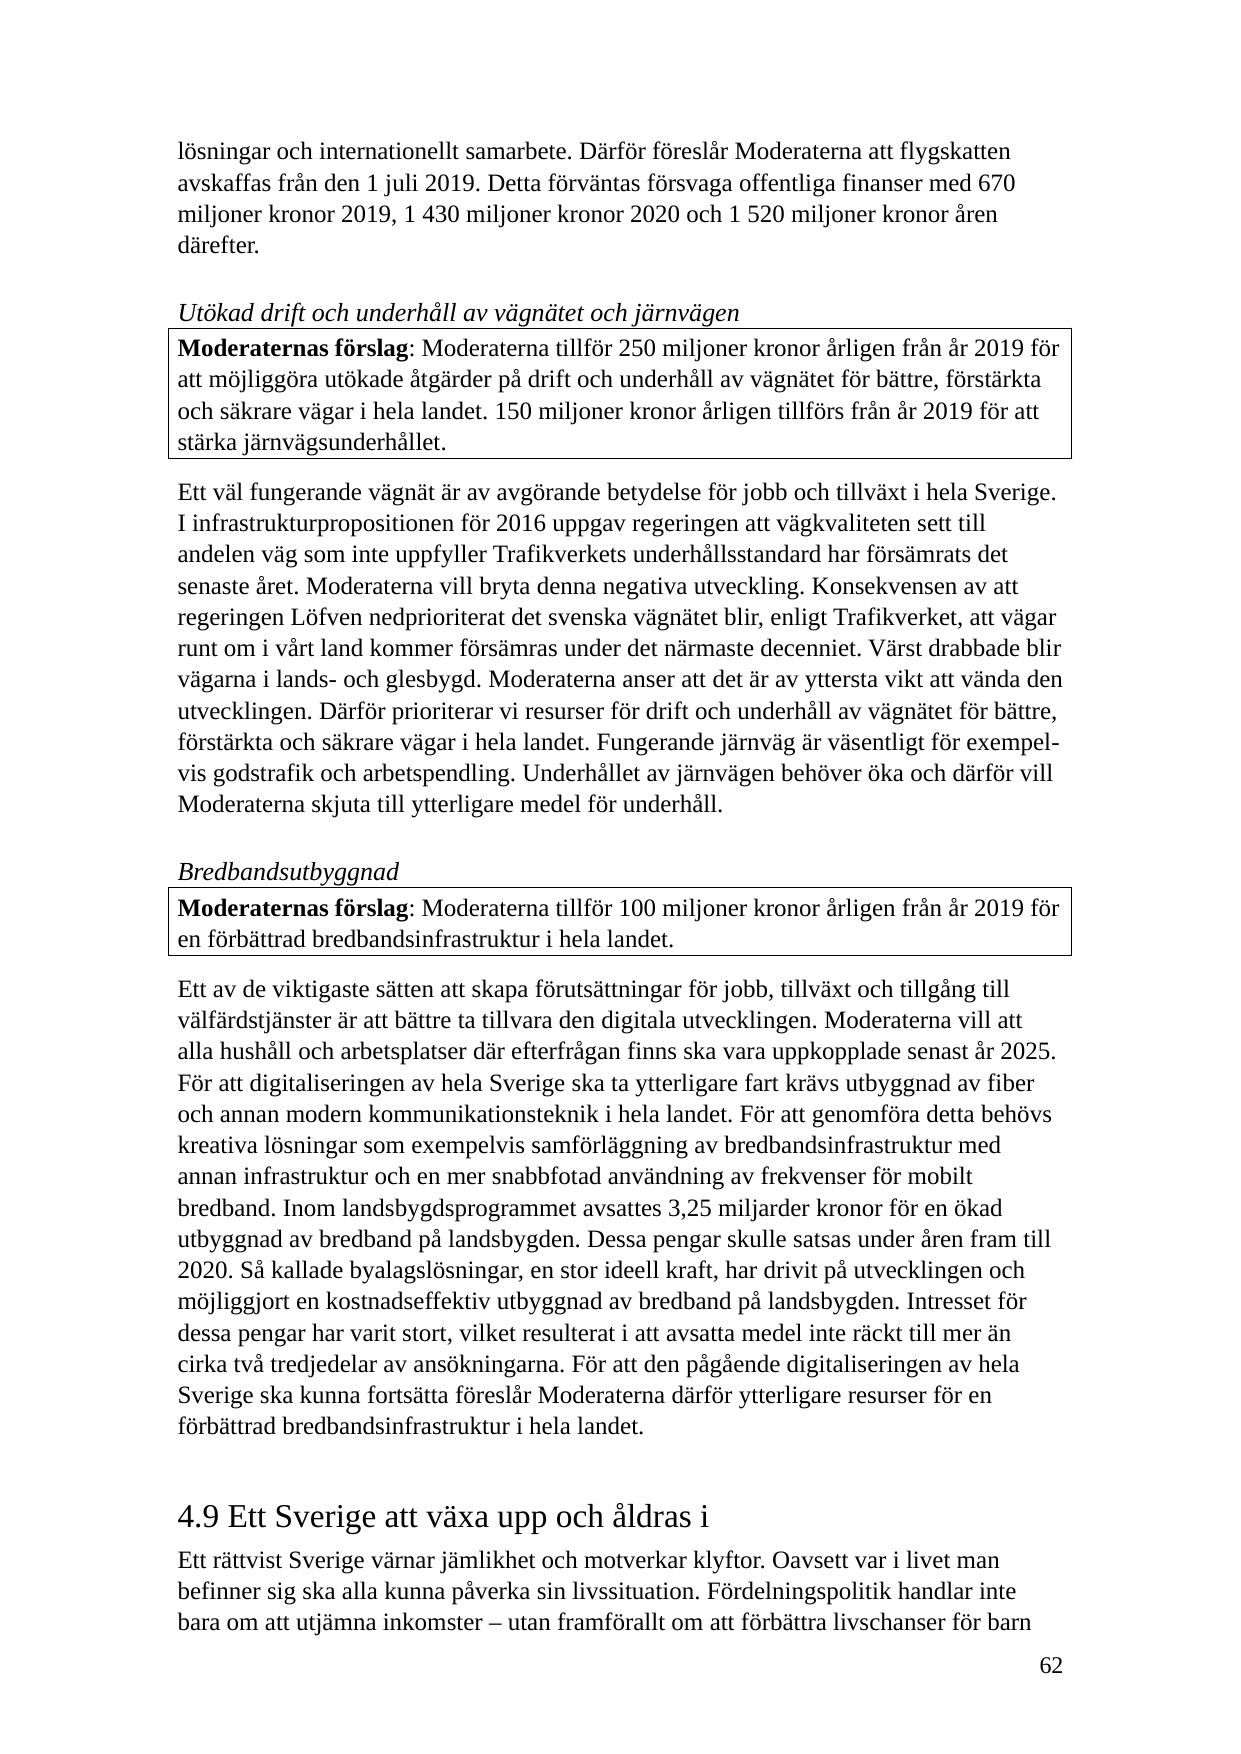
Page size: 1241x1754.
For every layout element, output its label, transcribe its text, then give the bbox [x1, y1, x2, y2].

text Ett väl fungerande vägnät är av avgörande betydelse för jobb och tillväxt i hela Sverige. I infrastrukturpropositionen för 2016 uppgav regeringen att vägkvaliteten sett till andelen väg som inte uppfyller Trafikverkets underhållsstandard har försämrats det senaste året. Moderaterna vill bryta denna negativa utveckling. Konsekvensen av att regeringen Löfven nedprioriterat det svenska vägnätet blir, enligt Trafikverket, att vägar runt om i vårt land kommer försämras under det närmaste decenniet. Värst drabbade blir vägarna i lands- och glesbygd. Moderaterna anser att det är av yttersta vikt att vända den utvecklingen. Därför prioriterar vi resurser för drift och underhåll av vägnätet för bättre, förstärkta och säkrare vägar i hela landet. Fungerande järnväg är väsentligt för exempelvis godstrafik och arbetspendling. Underhållet av järnvägen behöver öka och därför vill Moderaterna skjuta till ytterligare medel för underhåll. [177, 474, 1063, 818]
subtitle 4.9 Ett Sverige att växa upp och åldras i [177, 1503, 1063, 1534]
subtitle Bredbandsutbyggnad [177, 856, 1063, 887]
text Ett av de viktigaste sätten att skapa förutsättningar för jobb, tillväxt och tillgång till välfärdstjänster är att bättre ta tillvara den digitala utvecklingen. Moderaterna vill att alla hushåll och arbetsplatser där efterfrågan finns ska vara uppkopplade senast år 2025. För att digitaliseringen av hela Sverige ska ta ytterligare fart krävs utbyggnad av fiber och annan modern kommunikationsteknik i hela landet. För att genomföra detta behövs kreativa lösningar som exempelvis samförläggning av bredbandsinfrastruktur med annan infrastruktur och en mer snabbfotad användning av frekvenser för mobilt bredband. Inom landsbygdsprogrammet avsattes 3,25 miljarder kronor för en ökad utbyggnad av bredband på landsbygden. Dessa pengar skulle satsas under åren fram till 2020. Så kallade byalagslösningar, en stor ideell kraft, har drivit på utvecklingen och möjliggjort en kostnadseffektiv utbyggnad av bredband på landsbygden. Intresset för dessa pengar har varit stort, vilket resulterat i att avsatta medel inte räckt till mer än cirka två tredjedelar av ansökningarna. För att den pågående digitaliseringen av hela Sverige ska kunna fortsätta föreslår Moderaterna därför ytterligare resurser för en förbättrad bredbandsinfrastruktur i hela landet. [177, 971, 1063, 1440]
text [177, 134, 1063, 259]
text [177, 1542, 1063, 1636]
text Moderaternas förslag: Moderaterna tillför 250 miljoner kronor årligen från år 2019 för att möjliggöra utökade åtgärder på drift och underhåll av vägnätet för bättre, förstärkta och säkrare vägar i hela landet. 150 miljoner kronor årligen tillförs från år 2019 för att stärka järnvägsunderhållet. [169, 329, 1071, 458]
subtitle Utökad drift och underhåll av vägnätet och järnvägen [177, 296, 1063, 328]
text Moderaternas förslag: Moderaterna tillför 100 miljoner kronor årligen från år 2019 för en förbättrad bredbandsinfrastruktur i hela landet. [169, 888, 1071, 955]
